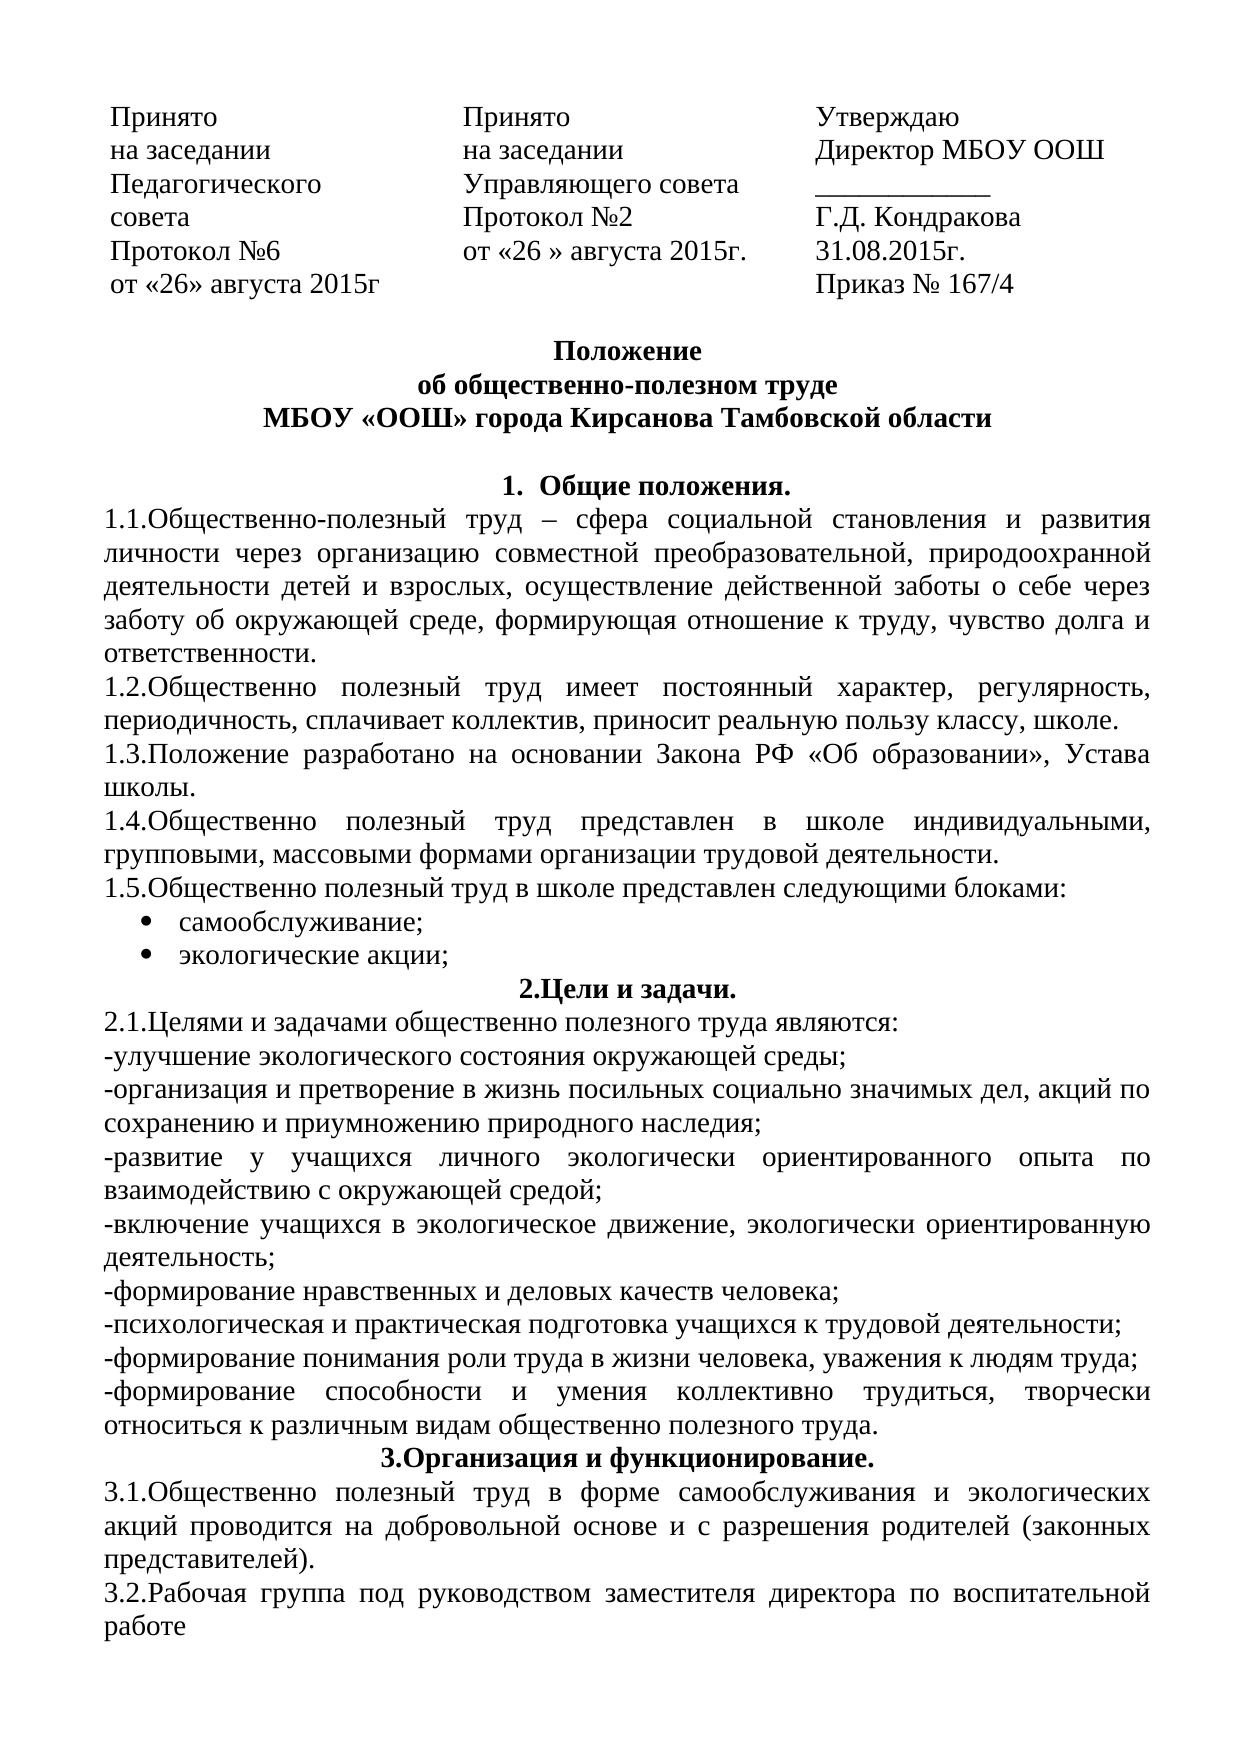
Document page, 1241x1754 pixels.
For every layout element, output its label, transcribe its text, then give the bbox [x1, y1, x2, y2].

text 3.Организация и функционирование. [103, 1441, 1152, 1474]
list самообслуживание; [141, 904, 1152, 937]
text МБОУ «ООШ» города Кирсанова Тамбовской области [103, 401, 1152, 434]
table_header Принято на заседании Управляющего совета Протокол №2 от «26 » августа 2015г. [451, 99, 804, 300]
text -формирование способности и умения коллективно трудиться, творчески относиться к различным видам общественно полезного труда. [103, 1373, 1152, 1441]
text Положение [103, 333, 1152, 367]
text -улучшение экологического состояния окружающей среды; [103, 1038, 1152, 1072]
text 3.1.Общественно полезный труд в форме самообслуживания и экологических акций проводится на добровольной основе и с разрешения родителей (законных представителей). [103, 1474, 1152, 1575]
text 1.1.Общественно-полезный труд – сфера социальной становления и развития личности через организацию совместной преобразовательной, природоохранной деятельности детей и взрослых, осуществление действенной заботы о себе через заботу об окружающей среде, формирующая отношение к труду, чувство долга и ответственности. [103, 501, 1152, 669]
text 1.4.Общественно полезный труд представлен в школе индивидуальными, групповыми, массовыми формами организации трудовой деятельности. [103, 803, 1152, 870]
text -психологическая и практическая подготовка учащихся к трудовой деятельности; [103, 1306, 1152, 1340]
text 1.2.Общественно полезный труд имеет постоянный характер, регулярность, периодичность, сплачивает коллектив, приносит реальную пользу классу, школе. [103, 669, 1152, 736]
list Общие положения. [141, 468, 1152, 501]
text 1.3.Положение разработано на основании Закона РФ «Об образовании», Устава школы. [103, 736, 1152, 803]
text 3.2.Рабочая группа под руководством заместителя директора по воспитательной работе [103, 1575, 1152, 1642]
text -формирование понимания роли труда в жизни человека, уважения к людям труда; [103, 1340, 1152, 1373]
text -включение учащихся в экологическое движение, экологически ориентированную деятельность; [103, 1206, 1152, 1273]
text -развитие у учащихся личного экологически ориентированного опыта по взаимодействию с окружающей средой; [103, 1139, 1152, 1206]
list экологические акции; [141, 937, 1152, 971]
text 2.1.Целями и задачами общественно полезного труда являются: [103, 1004, 1152, 1038]
text 1.5.Общественно полезный труд в школе представлен следующими блоками: [103, 870, 1152, 904]
text -формирование нравственных и деловых качеств человека; [103, 1273, 1152, 1306]
text -организация и претворение в жизнь посильных социально значимых дел, акций по сохранению и приумножению природного наследия; [103, 1072, 1152, 1139]
table_header Утверждаю Директор МБОУ ООШ ____________ Г.Д. Кондракова 31.08.2015г. Приказ № 167/4 [804, 99, 1156, 300]
text 2.Цели и задачи. [103, 971, 1152, 1004]
table_header Принято на заседании Педагогического совета Протокол №6 от «26» августа 2015г [99, 99, 451, 300]
text об общественно-полезном труде [103, 367, 1152, 401]
